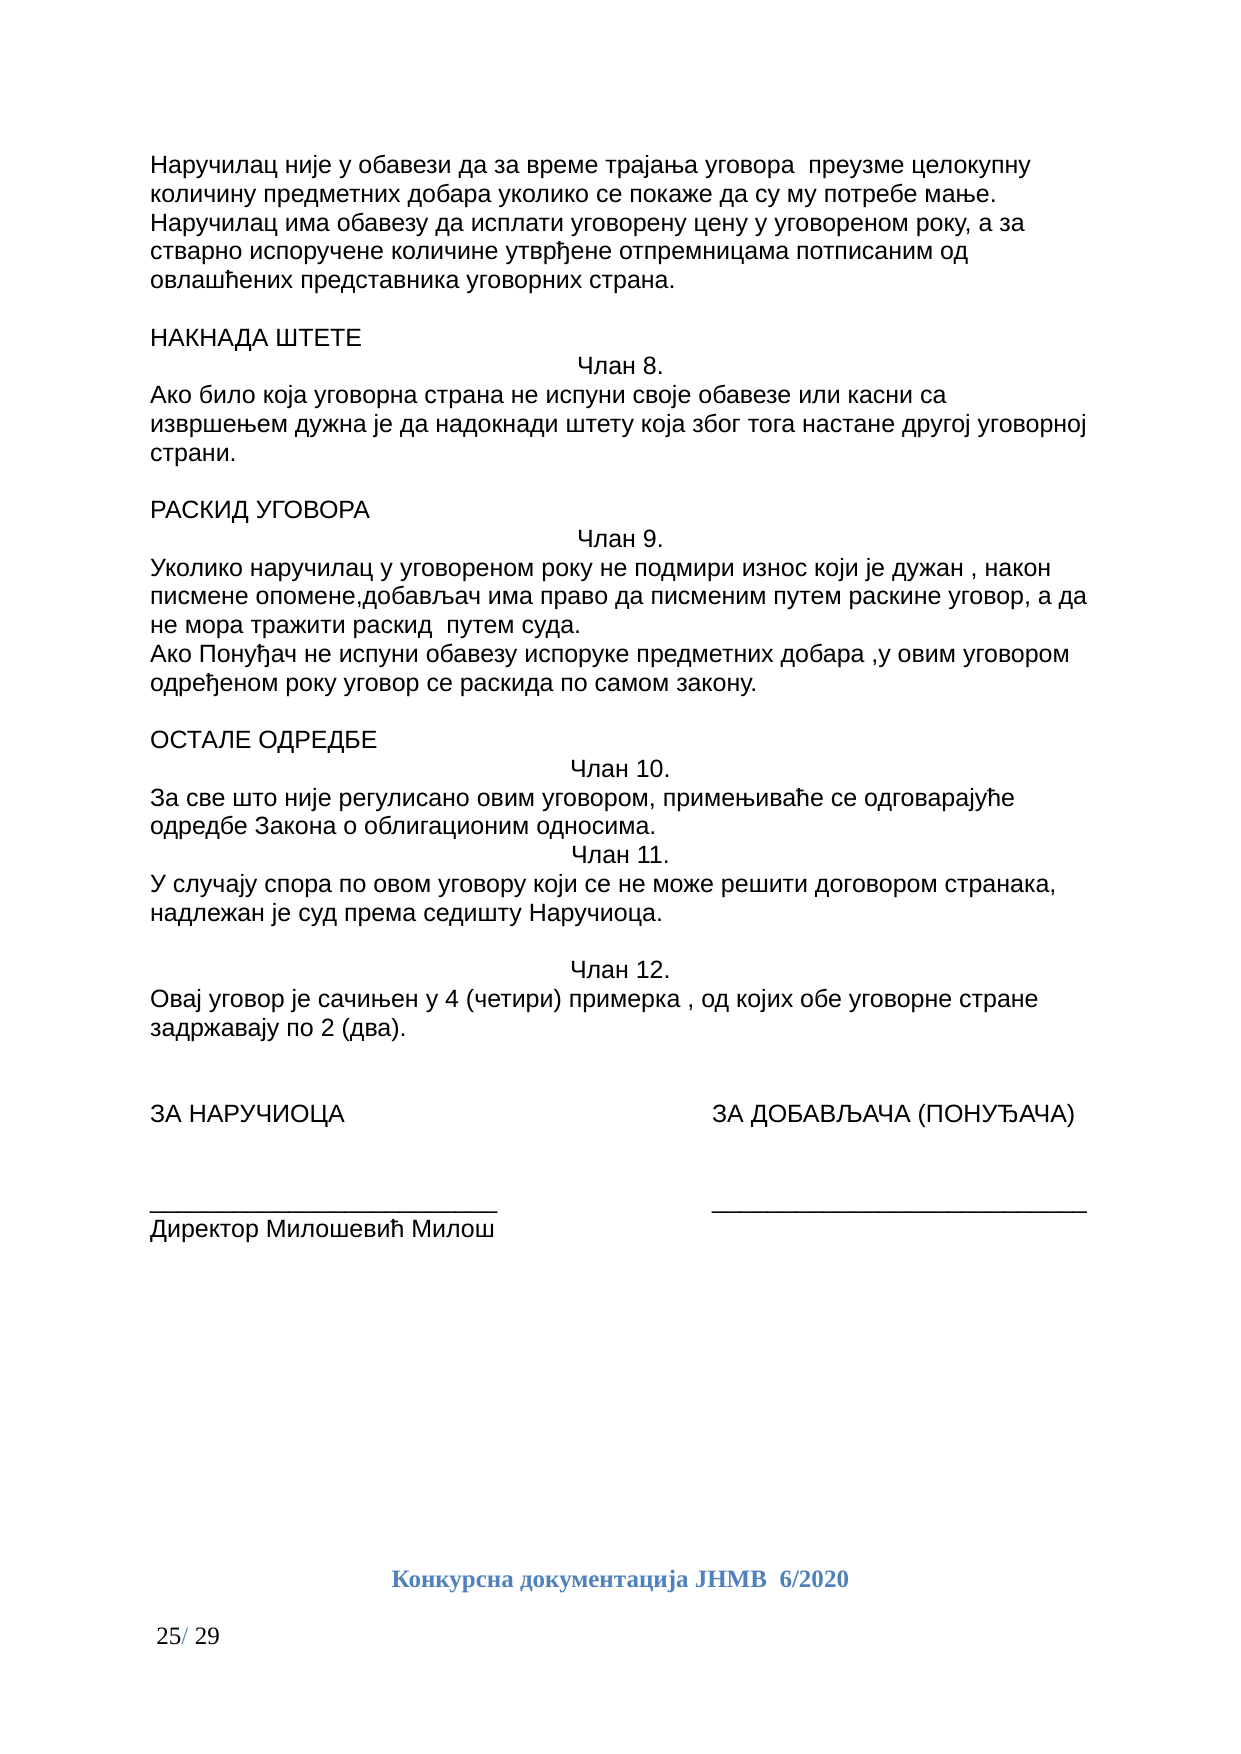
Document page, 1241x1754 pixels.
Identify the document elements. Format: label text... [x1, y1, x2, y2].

text ОСТАЛЕ ОДРЕДБЕ [150, 725, 1090, 754]
text Овај уговор је сачињен у 4 (четири) примерка , од којих обе уговорне стране задржавају по 2 (два). [150, 984, 1090, 1041]
text _________________________ ___________________________ [150, 1185, 1090, 1214]
text Члан 8. [150, 351, 1090, 380]
text Члан 12. [150, 955, 1090, 984]
text Члан 10. [150, 754, 1090, 782]
text ЗА НАРУЧИОЦА ЗА ДОБАВЉАЧА (ПОНУЂАЧА) [150, 1099, 1090, 1127]
text Ако било која уговорна страна не испуни своје обавезе или касни са извршењем дужна је да надокнади штету која због тога настане другој уговорној страни. [150, 380, 1090, 466]
text Члан 9. [150, 524, 1090, 552]
text Наручилац има обавезу да исплати уговорену цену у уговореном року, а за стварно испоручене количине утврђене отпремницама потписаним од овлашћених представника уговорних страна. [150, 207, 1090, 294]
text Уколико наручилац у уговореном року не подмири износ који је дужан , након писмене опомене,добављач има право да писменим путем раскине уговор, а да не мора тражити раскид путем суда. [150, 552, 1090, 639]
text Члан 11. [150, 840, 1090, 869]
text Ако Понуђач не испуни обавезу испоруке предметних добара ,у овим уговором одређеном року уговор се раскида по самом закону. [150, 639, 1090, 696]
text РАСКИД УГОВОРА [150, 495, 1090, 524]
text За све што није регулисано овим уговором, примењиваће се одговарајуће одредбе Закона о облигационим односима. [150, 782, 1090, 840]
text Директор Милошевић Милош [150, 1214, 1090, 1242]
text НАКНАДА ШТЕТЕ [150, 322, 1090, 351]
text У случају спора по овом уговору који се не може решити договором странака, надлежан је суд према седишту Наручиоца. [150, 869, 1090, 926]
text Наручилац није у обавези да за време трајања уговора преузме целокупну количину предметних добара уколико се покаже да су му потребе мање. [150, 150, 1090, 207]
